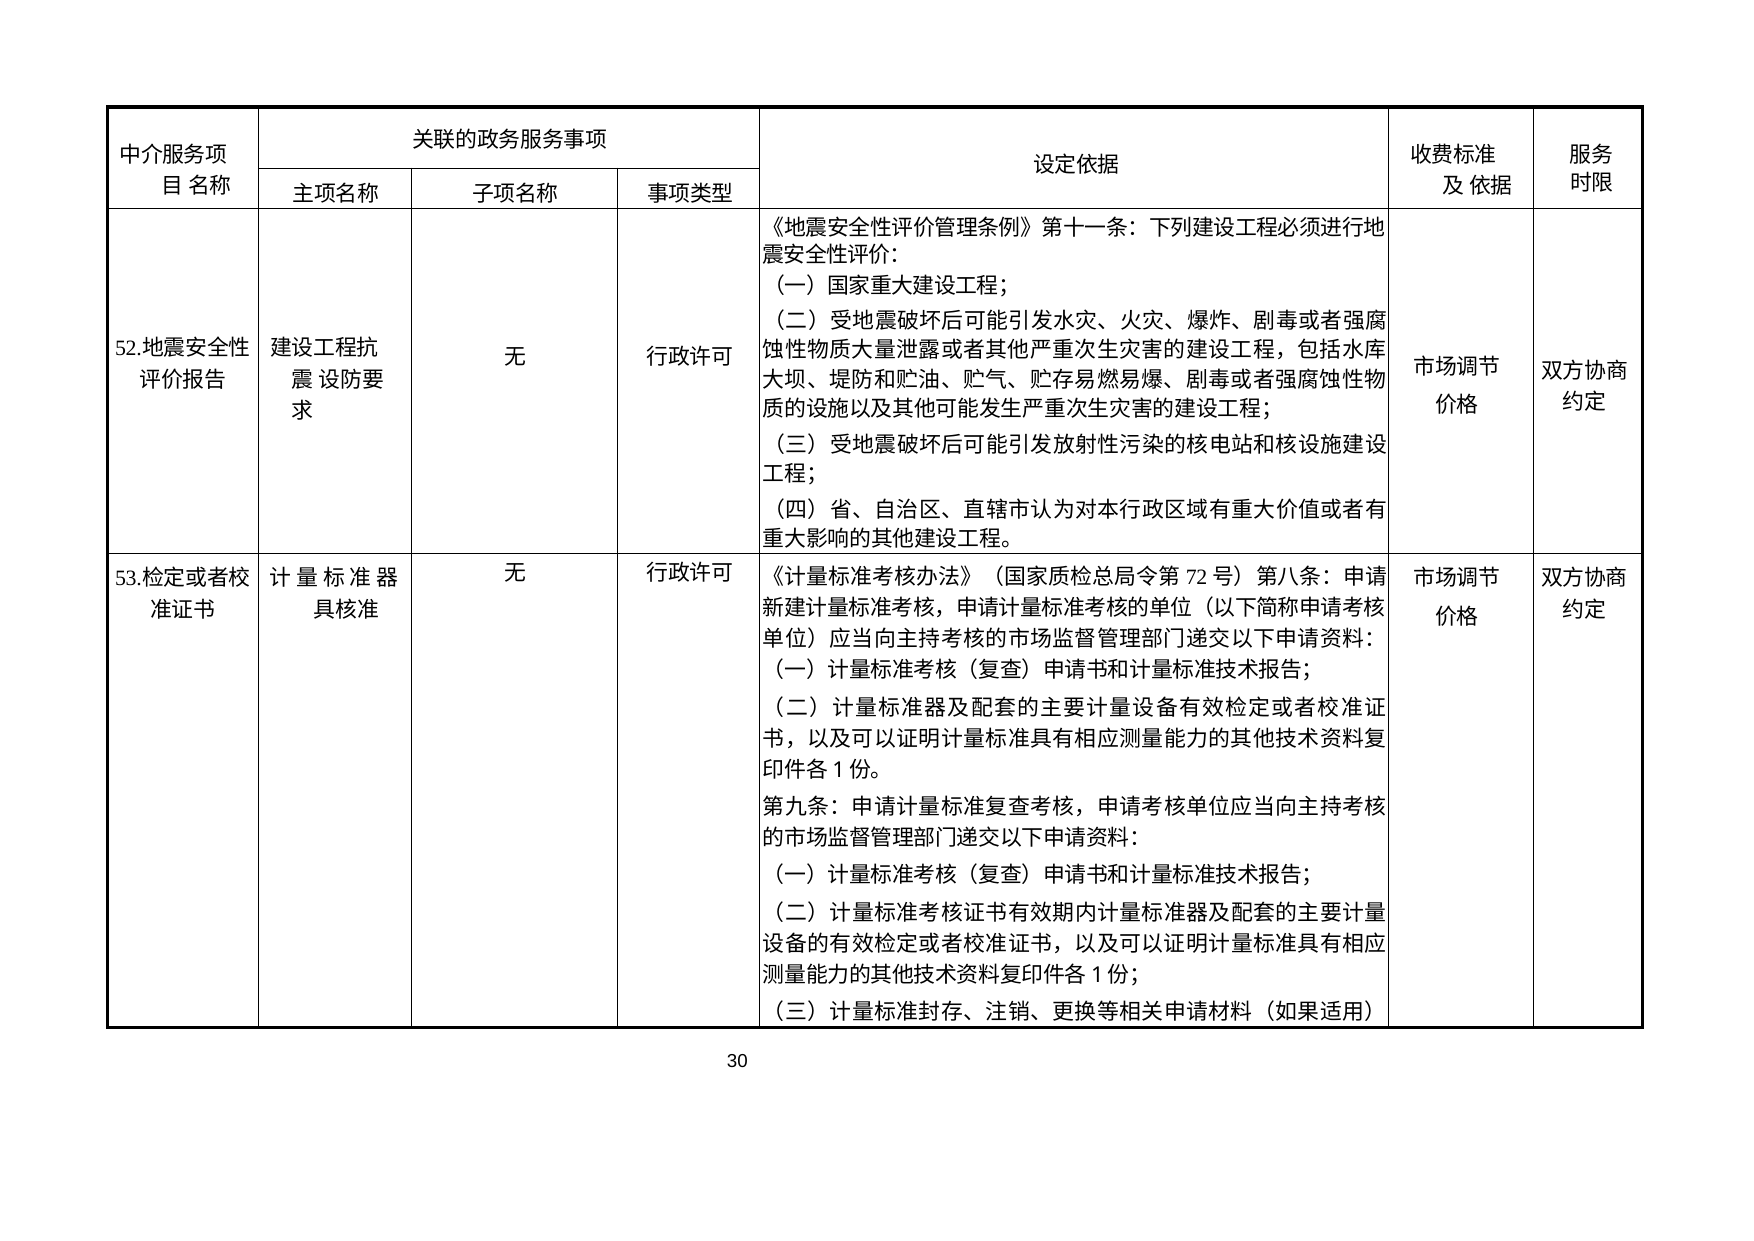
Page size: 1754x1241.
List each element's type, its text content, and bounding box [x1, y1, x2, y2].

table_cell 53.检定或者校准证书 [109, 554, 258, 1026]
table_cell 无 [412, 209, 617, 553]
table_cell 主项名称 [259, 169, 411, 208]
table_cell 子项名称 [412, 169, 617, 208]
table_cell 行政许可 [618, 209, 759, 553]
table_header 关联的政务服务事项 [259, 109, 759, 167]
table_cell 市场调节 价格 [1389, 554, 1533, 1026]
table_header 中介服务项目 名称 [109, 109, 258, 208]
table_cell 市场调节 价格 [1389, 209, 1533, 553]
table_cell 《地震安全性评价管理条例》第十一条：下列建设工程必须进行地震安全性评价： （一）国家重大建设工程； （二）受地震破坏后可能引发水灾、火灾、爆炸、剧毒或者强腐蚀性物质大量泄露或者其他严重次生灾害的建设工程，包括水库大坝、堤防和贮油、贮气、贮存易燃易爆、剧毒或者强腐蚀性物质的设施以及其他可能发生严重次生灾害的建设工程； （三）受地震破坏后可能引发放射性污染的核电站和核设施建设工程； （四）省、自治区、直辖市认为对本行政区域有重大价值或者有重大影响的其他建设工程。 [760, 209, 1388, 553]
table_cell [760, 554, 1388, 1026]
table_header 收费标准及 依据 [1389, 109, 1533, 208]
table_cell 无 [412, 554, 617, 1026]
table_cell 计量标准器具核准 [259, 554, 411, 1026]
table_header 设定依据 [760, 109, 1388, 208]
table_cell 建设工程抗震 设防要求 [259, 209, 411, 553]
table_cell 52.地震安全性 评价报告 [109, 209, 258, 553]
table_cell 双方协商 约定 [1534, 554, 1641, 1026]
table_cell 双方协商约定 [1534, 209, 1641, 553]
table_cell 事项类型 [618, 169, 759, 208]
table_header 服务 时限 [1534, 109, 1641, 208]
table_cell 行政许可 [618, 554, 759, 1026]
